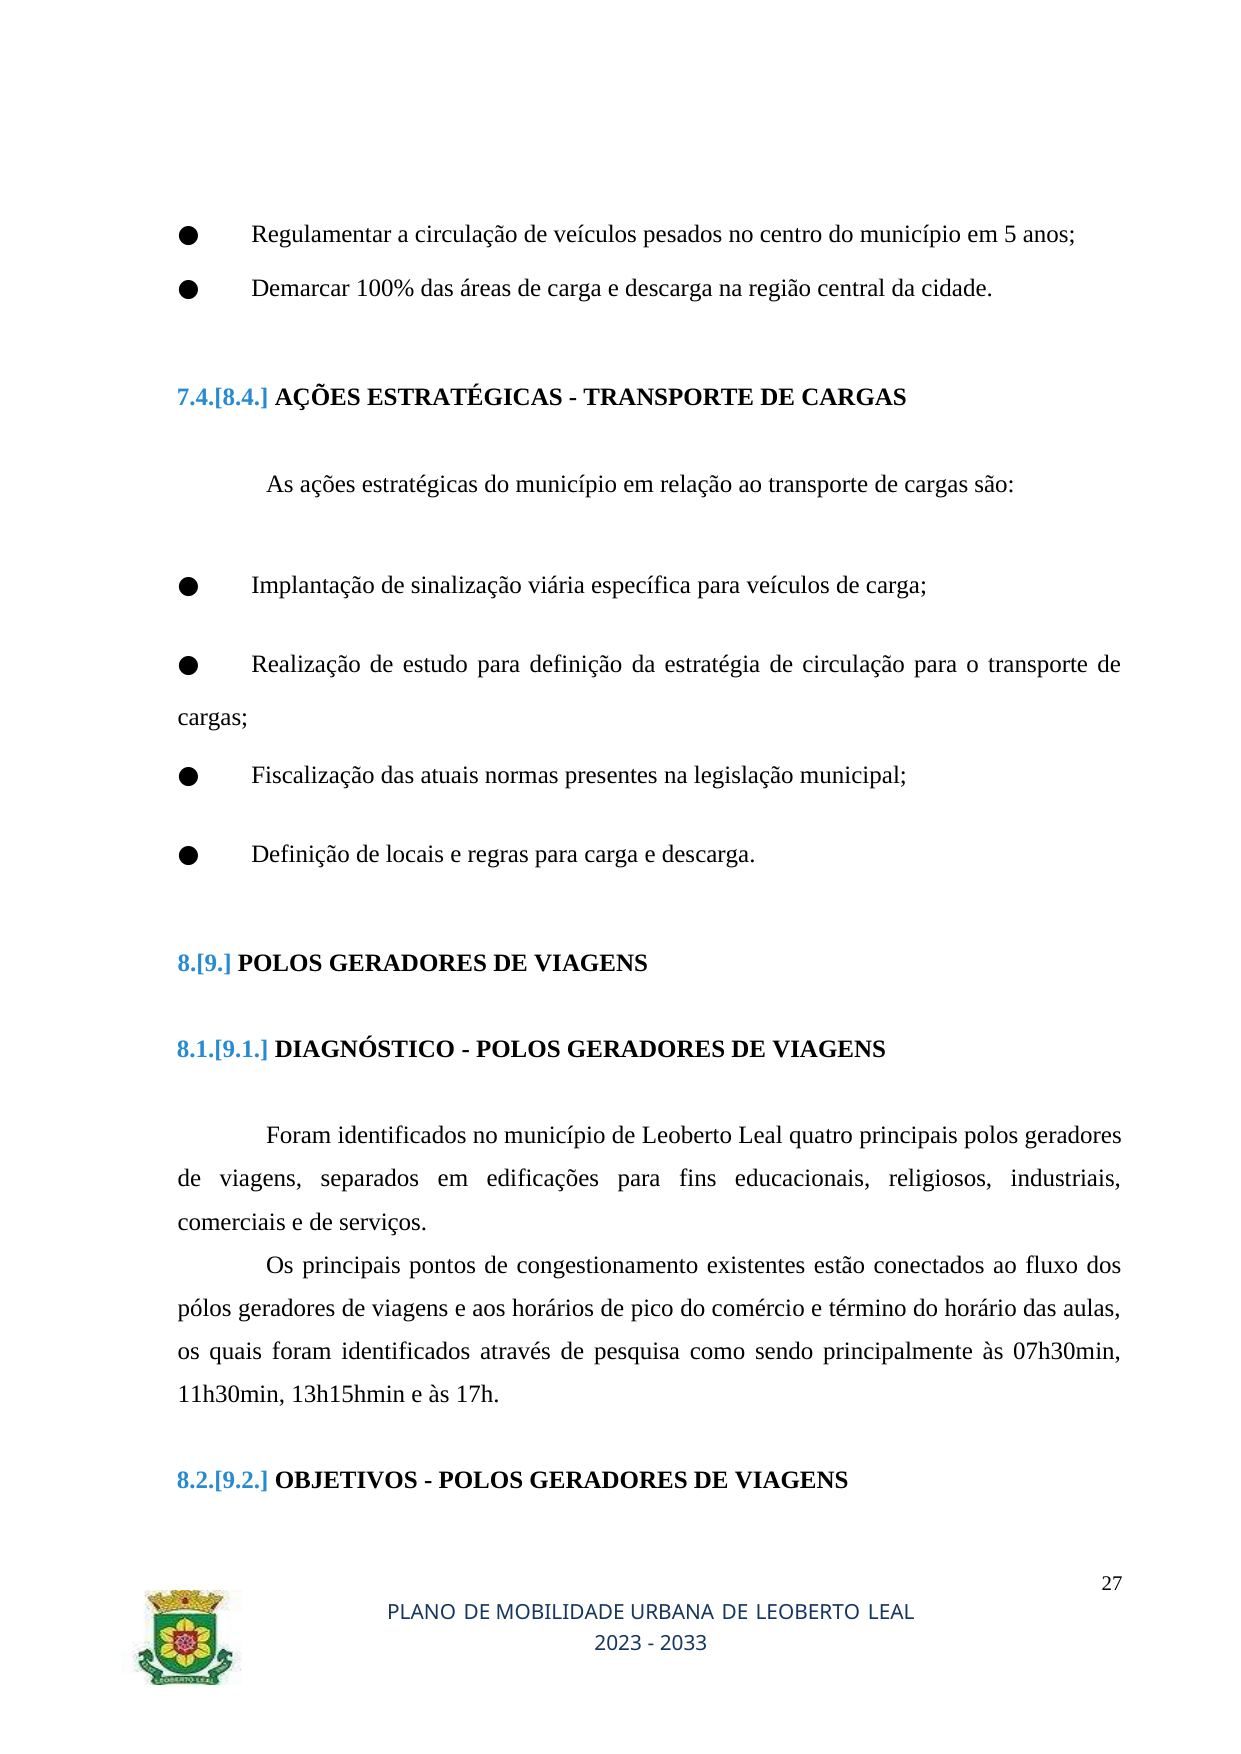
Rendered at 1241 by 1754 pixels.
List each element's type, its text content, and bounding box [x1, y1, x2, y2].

list AÇÕES ESTRATÉGICAS - TRANSPORTE DE CARGAS [177, 382, 1122, 411]
text Foram identificados no município de Leoberto Leal quatro principais polos geradores de viagens, separados em edificações para fins educacionais, religiosos, industriais, comerciais e de serviços. [177, 1120, 1122, 1235]
list Fiscalização das atuais normas presentes na legislação municipal; [177, 747, 1122, 798]
list Implantação de sinalização viária específica para veículos de carga; [177, 557, 1122, 608]
list Regulamentar a circulação de veículos pesados no centro do município em 5 anos; [177, 206, 1122, 257]
list Realização de estudo para definição da estratégia de circulação para o transporte de cargas; [177, 636, 1122, 730]
text Os principais pontos de congestionamento existentes estão conectados ao fluxo dos pólos geradores de viagens e aos horários de pico do comércio e término do horário das aulas, os quais foram identificados através de pesquisa como sendo principalmente às 07h30min, 11h30min, 13h15hmin e às 17h. [177, 1250, 1122, 1408]
list Demarcar 100% das áreas de carga e descarga na região central da cidade. [177, 259, 1122, 311]
list OBJETIVOS - POLOS GERADORES DE VIAGENS [177, 1465, 1122, 1494]
text As ações estratégicas do município em relação ao transporte de cargas são: [177, 469, 1122, 497]
list DIAGNÓSTICO - POLOS GERADORES DE VIAGENS [177, 1034, 1122, 1063]
list Definição de locais e regras para carga e descarga. [177, 826, 1122, 877]
picture [121, 1590, 243, 1685]
list POLOS GERADORES DE VIAGENS [177, 948, 1122, 977]
